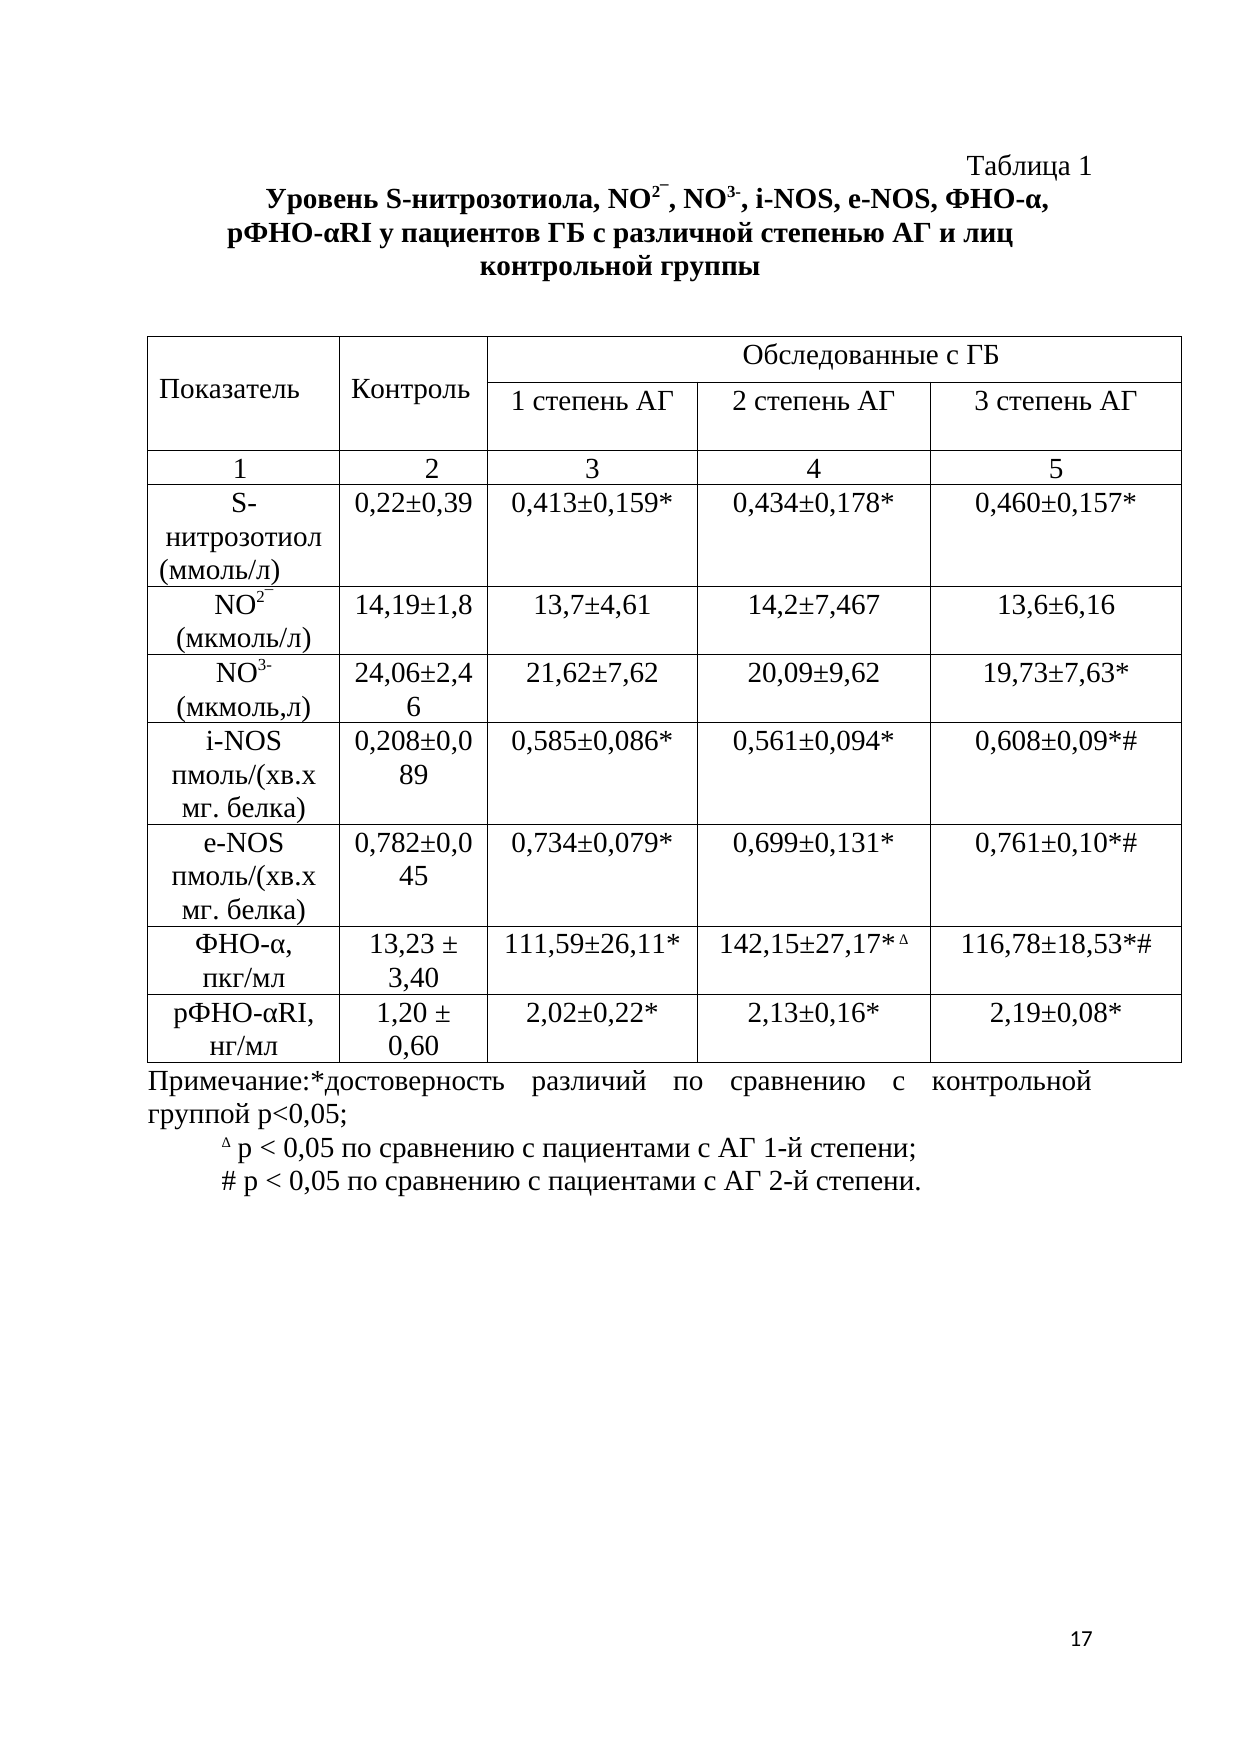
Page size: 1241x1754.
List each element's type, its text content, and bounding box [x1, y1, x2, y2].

table_cell 19,73±7,63* [931, 655, 1181, 722]
text Уровень S-нитрозотиола, NO2¯, NO3-, i-NOS, e-NOS, ФНО-α, рФНО-αRI у пациентов ГБ с различной степенью АГ и лиц контрольной группы [148, 181, 1092, 282]
table_header Показатель [148, 337, 339, 450]
table_header Обследованные с ГБ [488, 337, 1181, 382]
table_cell 20,09±9,62 [698, 655, 930, 722]
table_cell 1 [148, 451, 339, 484]
table_cell рФНО-αRI, нг/мл [148, 995, 339, 1062]
table_cell e-NOS пмоль/(хв.х мг. белка) [148, 825, 339, 926]
table_cell 111,59±26,11* [488, 927, 697, 994]
table_cell 0,761±0,10*# [931, 825, 1181, 926]
text # р < 0,05 по сравнению с пациентами с АГ 2-й степени. [148, 1163, 1092, 1197]
table_cell 13,7±4,61 [488, 587, 697, 654]
table_cell 2,13±0,16* [698, 995, 930, 1062]
table_cell 13,6±6,16 [931, 587, 1181, 654]
table_cell 0,208±0,089 [340, 723, 487, 824]
table_cell ФНО-α, пкг/мл [148, 927, 339, 994]
table_cell 2,02±0,22* [488, 995, 697, 1062]
table_cell 0,699±0,131* [698, 825, 930, 926]
table_cell 1 степень АГ [488, 383, 697, 450]
table_cell 0,22±0,39 [340, 485, 487, 586]
table_cell 4 [698, 451, 930, 484]
table_cell 2 [340, 451, 487, 484]
table_cell 0,608±0,09*# [931, 723, 1181, 824]
text Δ р < 0,05 по сравнению с пациентами с АГ 1-й степени; [148, 1130, 1092, 1163]
table_cell 3 степень АГ [931, 383, 1181, 450]
table_cell 14,2±7,467 [698, 587, 930, 654]
table_cell 0,782±0,045 [340, 825, 487, 926]
table_cell S-нитрозотиол (ммоль/л) [148, 485, 339, 586]
table_cell 0,413±0,159* [488, 485, 697, 586]
table_cell 1,20 ± 0,60 [340, 995, 487, 1062]
table_cell 5 [931, 451, 1181, 484]
table_cell NO3- (мкмоль,л) [148, 655, 339, 722]
table_cell 0,460±0,157* [931, 485, 1181, 586]
table_cell 116,78±18,53*# [931, 927, 1181, 994]
text Примечание:*достоверность различий по сравнению с контрольной группой p<0,05; [148, 1063, 1092, 1130]
table_cell i-NOS пмоль/(хв.х мг. белка) [148, 723, 339, 824]
table_cell 2,19±0,08* [931, 995, 1181, 1062]
text Таблица 1 [148, 148, 1092, 181]
table_cell 13,23 ± 3,40 [340, 927, 487, 994]
table_cell NO2¯ (мкмоль/л) [148, 587, 339, 654]
table_cell 142,15±27,17* Δ [698, 927, 930, 994]
table_cell 0,434±0,178* [698, 485, 930, 586]
table_cell 0,585±0,086* [488, 723, 697, 824]
table_cell 24,06±2,46 [340, 655, 487, 722]
table_cell 14,19±1,8 [340, 587, 487, 654]
table_cell 0,734±0,079* [488, 825, 697, 926]
table_cell 3 [488, 451, 697, 484]
table_header Контроль [340, 337, 487, 450]
table_cell 21,62±7,62 [488, 655, 697, 722]
table_cell 2 степень АГ [698, 383, 930, 450]
table_cell 0,561±0,094* [698, 723, 930, 824]
